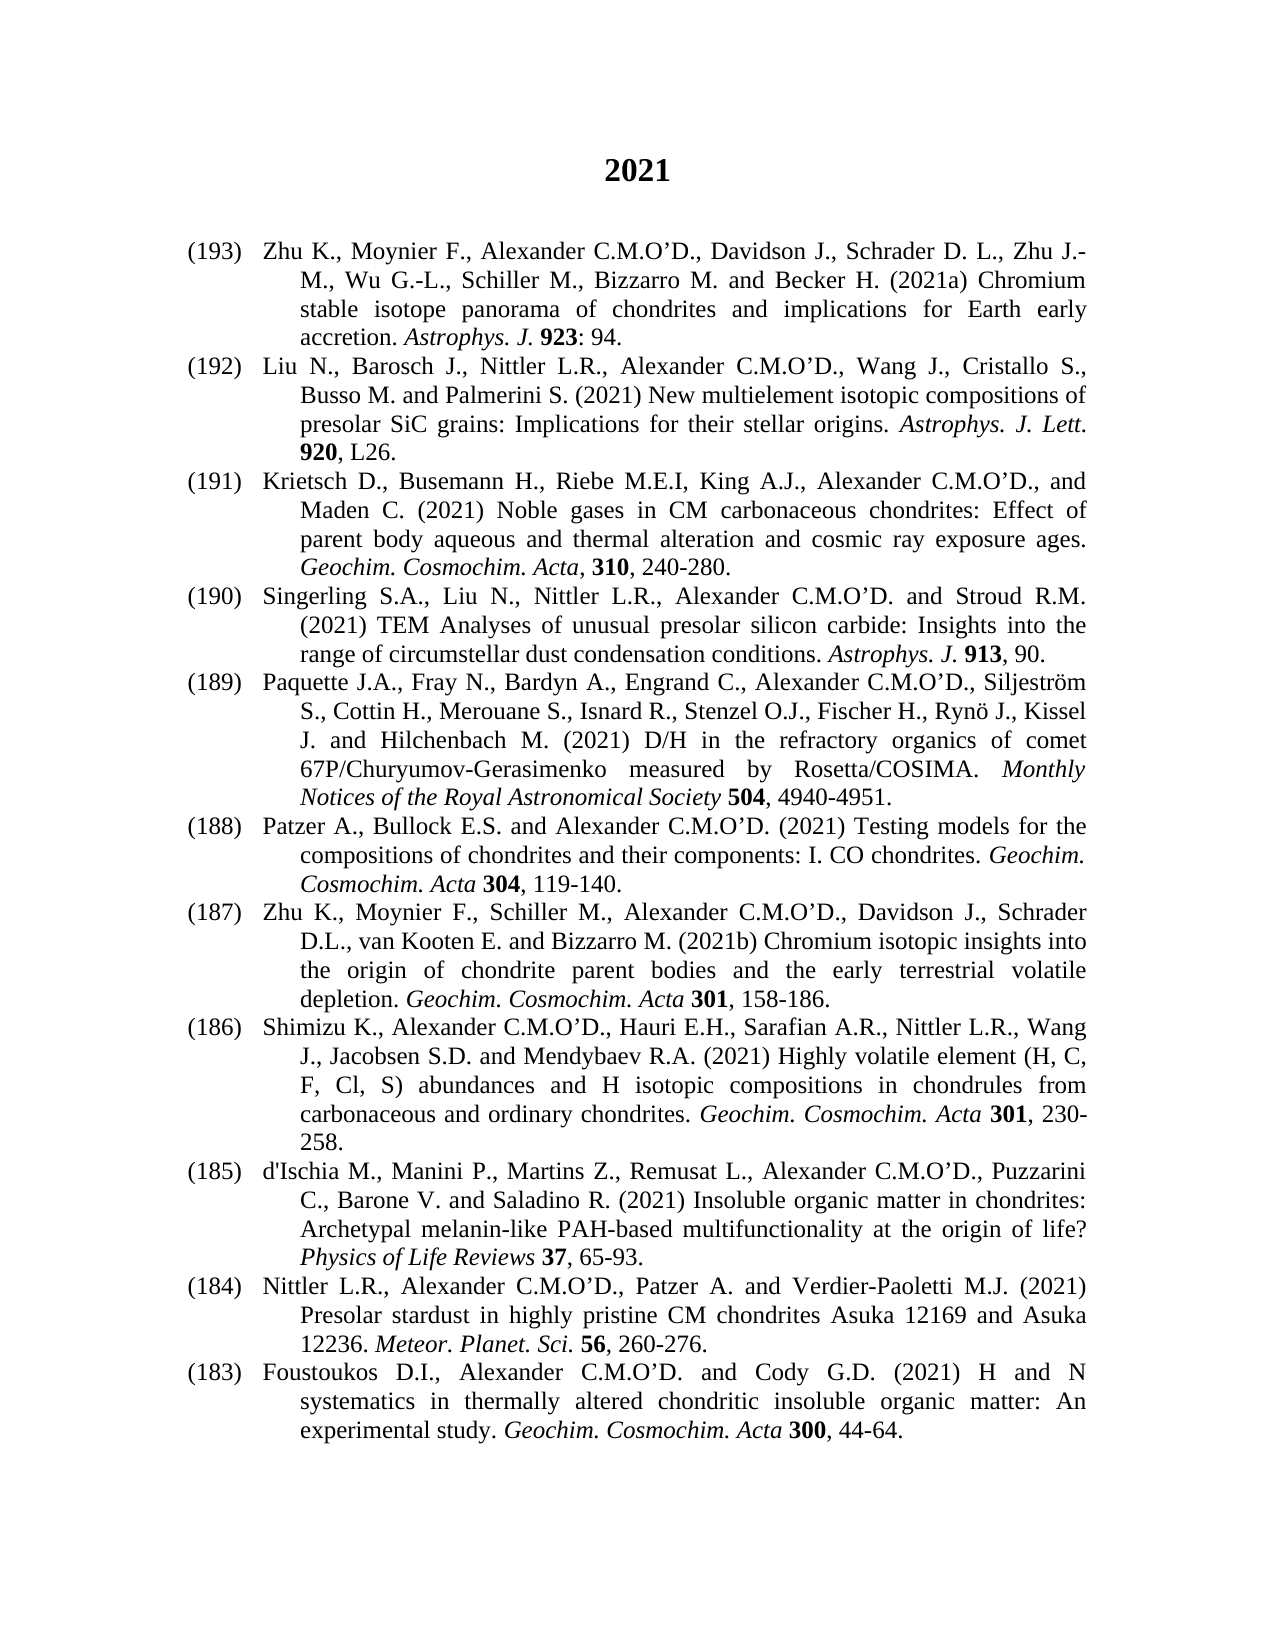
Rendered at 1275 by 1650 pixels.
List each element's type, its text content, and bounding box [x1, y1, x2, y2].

text (191) Krietsch D., Busemann H., Riebe M.E.I, King A.J., Alexander C.M.O’D., and Maden C. (2021) Noble gases in CM carbonaceous chondrites: Effect of parent body aqueous and thermal alteration and cosmic ray exposure ages. Geochim. Cosmochim. Acta, 310, 240-280. [187, 466, 1087, 581]
text (190) Singerling S.A., Liu N., Nittler L.R., Alexander C.M.O’D. and Stroud R.M. (2021) TEM Analyses of unusual presolar silicon carbide: Insights into the range of circumstellar dust condensation conditions. Astrophys. J. 913, 90. [187, 581, 1087, 667]
text (193) Zhu K., Moynier F., Alexander C.M.O’D., Davidson J., Schrader D. L., Zhu J.-M., Wu G.-L., Schiller M., Bizzarro M. and Becker H. (2021a) Chromium stable isotope panorama of chondrites and implications for Earth early accretion. Astrophys. J. 923: 94. [187, 236, 1087, 351]
text (189) Paquette J.A., Fray N., Bardyn A., Engrand C., Alexander C.M.O’D., Siljeström S., Cottin H., Merouane S., Isnard R., Stenzel O.J., Fischer H., Rynö J., Kissel J. and Hilchenbach M. (2021) D/H in the refractory organics of comet 67P/Churyumov-Gerasimenko measured by Rosetta/COSIMA. Monthly Notices of the Royal Astronomical Society 504, 4940-4951. [187, 667, 1087, 811]
subtitle 2021 [187, 150, 1087, 188]
text (185) d'Ischia M., Manini P., Martins Z., Remusat L., Alexander C.M.O’D., Puzzarini C., Barone V. and Saladino R. (2021) Insoluble organic matter in chondrites: Archetypal melanin-like PAH-based multifunctionality at the origin of life? Physics of Life Reviews 37, 65-93. [187, 1156, 1087, 1271]
text (187) Zhu K., Moynier F., Schiller M., Alexander C.M.O’D., Davidson J., Schrader D.L., van Kooten E. and Bizzarro M. (2021b) Chromium isotopic insights into the origin of chondrite parent bodies and the early terrestrial volatile depletion. Geochim. Cosmochim. Acta 301, 158-186. [187, 897, 1087, 1012]
text (192) Liu N., Barosch J., Nittler L.R., Alexander C.M.O’D., Wang J., Cristallo S., Busso M. and Palmerini S. (2021) New multielement isotopic compositions of presolar SiC grains: Implications for their stellar origins. Astrophys. J. Lett. 920, L26. [187, 351, 1087, 466]
text (188) Patzer A., Bullock E.S. and Alexander C.M.O’D. (2021) Testing models for the compositions of chondrites and their components: I. CO chondrites. Geochim. Cosmochim. Acta 304, 119-140. [187, 811, 1087, 897]
text (186) Shimizu K., Alexander C.M.O’D., Hauri E.H., Sarafian A.R., Nittler L.R., Wang J., Jacobsen S.D. and Mendybaev R.A. (2021) Highly volatile element (H, C, F, Cl, S) abundances and H isotopic compositions in chondrules from carbonaceous and ordinary chondrites. Geochim. Cosmochim. Acta 301, 230-258. [187, 1012, 1087, 1156]
text (184) Nittler L.R., Alexander C.M.O’D., Patzer A. and Verdier-Paoletti M.J. (2021) Presolar stardust in highly pristine CM chondrites Asuka 12169 and Asuka 12236. Meteor. Planet. Sci. 56, 260-276. [187, 1271, 1087, 1357]
text (183) Foustoukos D.I., Alexander C.M.O’D. and Cody G.D. (2021) H and N systematics in thermally altered chondritic insoluble organic matter: An experimental study. Geochim. Cosmochim. Acta 300, 44-64. [187, 1357, 1087, 1444]
